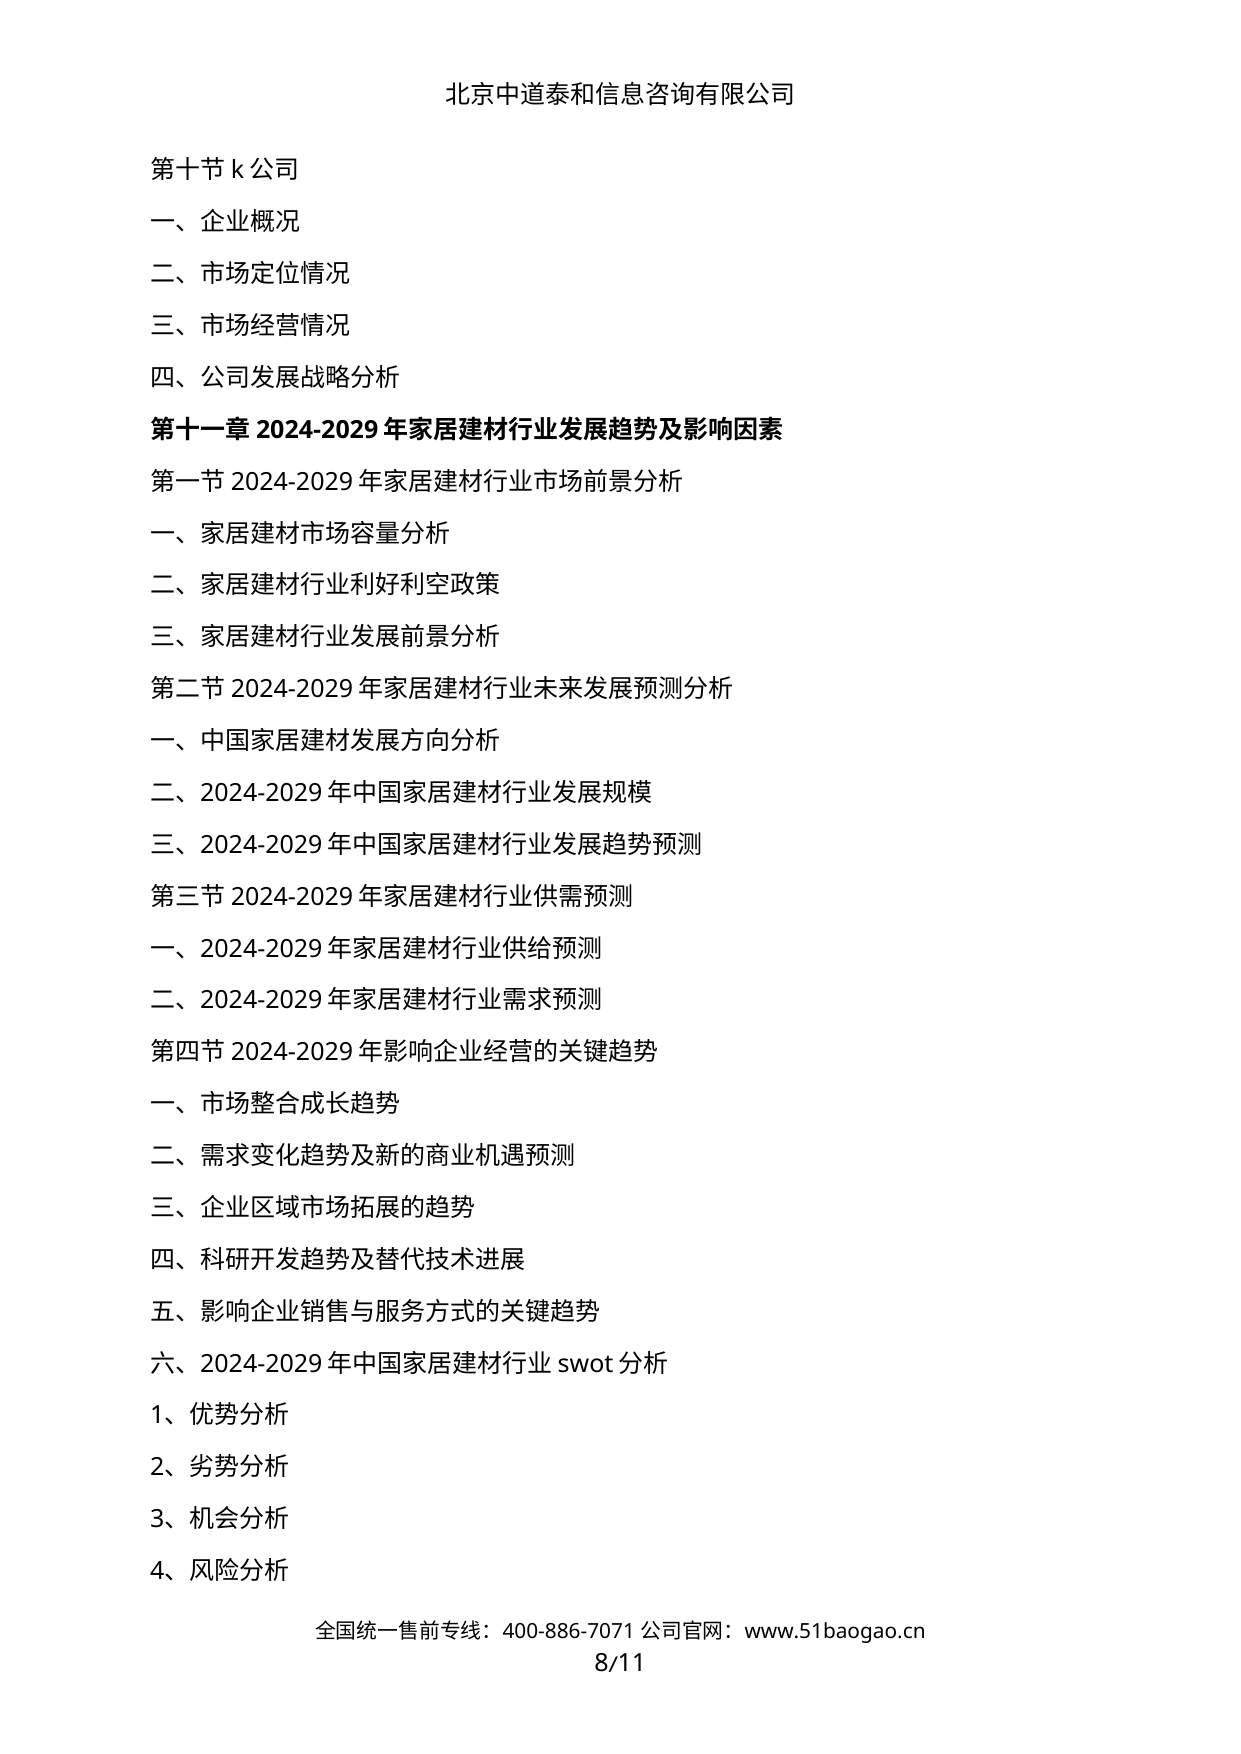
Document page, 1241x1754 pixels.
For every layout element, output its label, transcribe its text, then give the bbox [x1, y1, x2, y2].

text 四、科研开发趋势及替代技术进展 [150, 1239, 1090, 1276]
text 二、2024-2029年家居建材行业需求预测 [150, 980, 1090, 1016]
text 五、影响企业销售与服务方式的关键趋势 [150, 1291, 1090, 1327]
text 一、家居建材市场容量分析 [150, 513, 1090, 549]
text 第三节 2024-2029年家居建材行业供需预测 [150, 876, 1090, 912]
text 第十一章 2024-2029年家居建材行业发展趋势及影响因素 [150, 409, 1090, 446]
text 一、企业概况 [150, 202, 1090, 238]
text 1、优势分析 [150, 1395, 1090, 1431]
text 第十节 k公司 [150, 150, 1090, 186]
text 第一节 2024-2029年家居建材行业市场前景分析 [150, 461, 1090, 497]
text 二、需求变化趋势及新的商业机遇预测 [150, 1136, 1090, 1172]
text 四、公司发展战略分析 [150, 357, 1090, 394]
text 三、2024-2029年中国家居建材行业发展趋势预测 [150, 824, 1090, 861]
text 一、市场整合成长趋势 [150, 1084, 1090, 1120]
text 二、2024-2029年中国家居建材行业发展规模 [150, 772, 1090, 809]
text 一、2024-2029年家居建材行业供给预测 [150, 928, 1090, 964]
text 六、2024-2029年中国家居建材行业swot分析 [150, 1343, 1090, 1379]
text 二、市场定位情况 [150, 254, 1090, 290]
text 4、风险分析 [150, 1551, 1090, 1587]
text 三、家居建材行业发展前景分析 [150, 617, 1090, 653]
text 二、家居建材行业利好利空政策 [150, 565, 1090, 601]
text 三、市场经营情况 [150, 306, 1090, 342]
text 三、企业区域市场拓展的趋势 [150, 1187, 1090, 1224]
text 3、机会分析 [150, 1499, 1090, 1535]
text 第四节 2024-2029年影响企业经营的关键趋势 [150, 1032, 1090, 1068]
text 第二节 2024-2029年家居建材行业未来发展预测分析 [150, 669, 1090, 705]
text 2、劣势分析 [150, 1447, 1090, 1483]
text 一、中国家居建材发展方向分析 [150, 721, 1090, 757]
